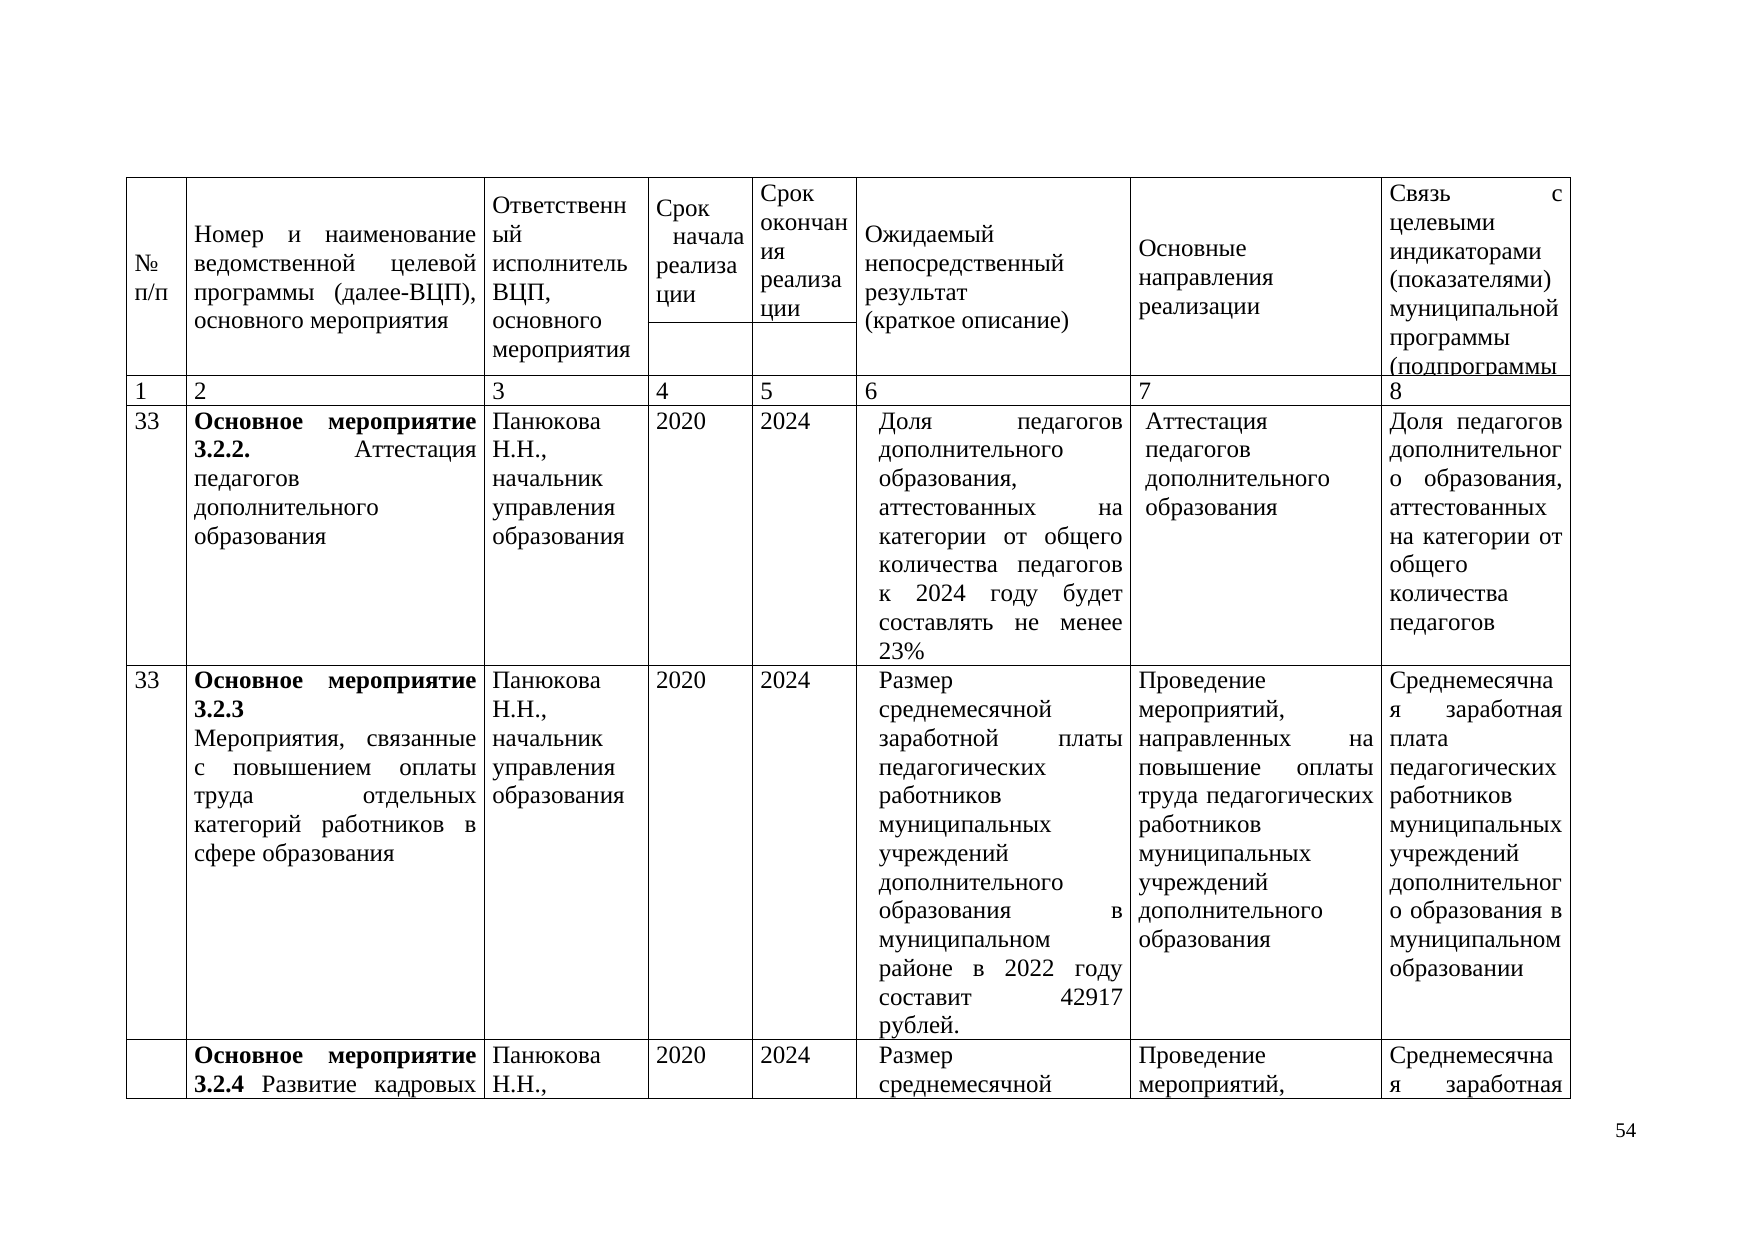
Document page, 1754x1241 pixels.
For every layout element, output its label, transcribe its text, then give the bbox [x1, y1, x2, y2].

table_cell 2020 [649, 1040, 752, 1098]
table_cell Доля педагогов дополнительного образования, аттестованных на категории от общего количества педагогов к 2024 году будет составлять не менее 23% [857, 406, 1130, 664]
table_cell 2024 [753, 406, 856, 664]
table_cell 3 [485, 376, 648, 405]
table_header Ожидаемый непосредственный результат (краткое описание) [857, 178, 1130, 375]
table_cell Проведение мероприятий, направленных на повышение оплаты труда педагогических работников муниципальных учреждений дополнительного образования [1131, 666, 1381, 1039]
table_cell Панюкова Н.Н., начальник управления образования [485, 406, 648, 664]
table_header Срок окончания реализации [753, 178, 856, 322]
table_header Связь с целевыми индикаторами (показателями) муниципальной программы (подпрограммы) [1382, 178, 1570, 375]
table_cell Основное мероприятие 3.2.4 Развитие кадровых ресурсов системы дополнительного образования [187, 1040, 484, 1098]
table_header Основные направления реализации [1131, 178, 1381, 375]
table_cell [753, 323, 856, 375]
table_cell Проведение мероприятий, направленных на повышение оплаты труда педагогических работников муниципальных учреждений дополнительного образования [1131, 1040, 1381, 1098]
table_cell 2024 [753, 1040, 856, 1098]
table_cell 2 [187, 376, 484, 405]
table_cell 33 [127, 406, 186, 664]
table_cell Панюкова Н.Н., начальник управления образования [485, 1040, 648, 1098]
table_header № п/п [127, 178, 186, 375]
table_cell 4 [649, 376, 752, 405]
table_cell 1 [127, 376, 186, 405]
table_cell Основное мероприятие 3.2.3 Мероприятия, связанные с повышением оплаты труда отдельных категорий работников в сфере образования [187, 666, 484, 1039]
table_cell Основное мероприятие 3.2.2. Аттестация педагогов дополнительного образования [187, 406, 484, 664]
table_cell Размер среднемесячной заработной платы педагогических работников муниципальных учреждений дополнительного образования в муниципальном районе в 2024 году составит 42917 рублей. [857, 1040, 1130, 1098]
table_cell 8 [1382, 376, 1570, 405]
table_cell 7 [1131, 376, 1381, 405]
table_cell 2020 [649, 666, 752, 1039]
table_cell Панюкова Н.Н., начальник управления образования [485, 666, 648, 1039]
table_cell 2024 [753, 666, 856, 1039]
table_cell 6 [857, 376, 1130, 405]
table_cell 33 [127, 666, 186, 1039]
table_cell Аттестация педагогов дополнительного образования [1131, 406, 1381, 664]
table_header Ответственный исполнитель ВЦП, основного мероприятия [485, 178, 648, 375]
table_cell Размер среднемесячной заработной платы педагогических работников муниципальных учреждений дополнительного образования в муниципальном районе в 2022 году составит 42917 рублей. [857, 666, 1130, 1039]
table_cell Среднемесячная заработная плата педагогических работников муниципальных учреждений дополнительного образования в муниципальном образовании [1382, 666, 1570, 1039]
table_cell [649, 323, 752, 375]
table_cell [127, 1040, 186, 1098]
table_header Номер и наименование ведомственной целевой программы (далее-ВЦП), основного мероприятия [187, 178, 484, 375]
table_cell Доля педагогов дополнительного образования, аттестованных на категории от общего количества педагогов [1382, 406, 1570, 664]
table_cell 5 [753, 376, 856, 405]
table_header Срок начала реализации [649, 178, 752, 322]
table_cell 2020 [649, 406, 752, 664]
table_cell Среднемесячная заработная плата педагогических работников муниципальных учреждений дополнительного образования в муниципальном образовании [1382, 1040, 1570, 1098]
